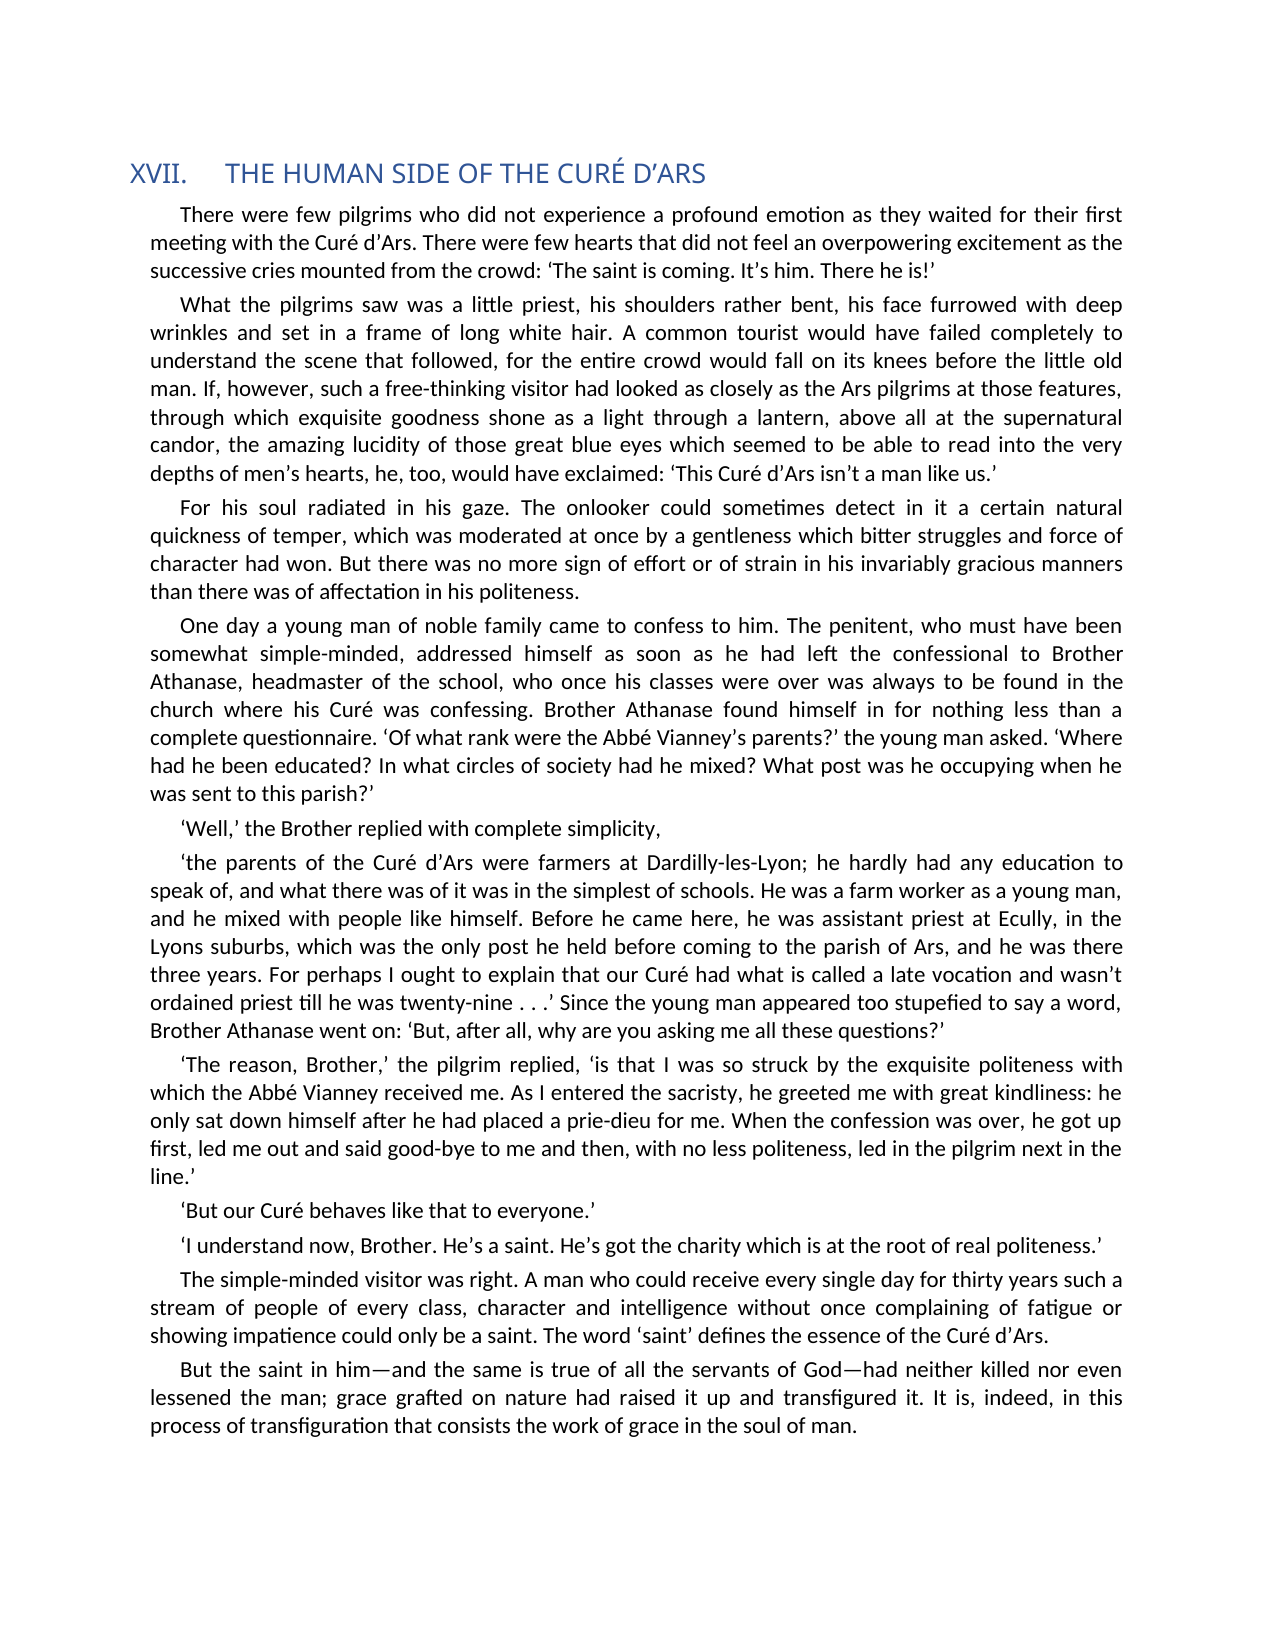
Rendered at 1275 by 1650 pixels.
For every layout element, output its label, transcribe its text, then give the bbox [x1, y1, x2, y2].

text What the pilgrims saw was a little priest, his shoulders rather bent, his face furrowed with deep wrinkles and set in a frame of long white hair. A common tourist would have failed completely to understand the scene that followed, for the entire crowd would fall on its knees before the little old man. If, however, such a free-thinking visitor had looked as closely as the Ars pilgrims at those features, through which exquisite goodness shone as a light through a lantern, above all at the supernatural candor, the amazing lucidity of those great blue eyes which seemed to be able to read into the very depths of men’s hearts, he, too, would have exclaimed: ‘This Curé d’Ars isn’t a man like us.’ [150, 291, 1125, 487]
text One day a young man of noble family came to confess to him. The penitent, who must have been somewhat simple-minded, addressed himself as soon as he had left the confessional to Brother Athanase, headmaster of the school, who once his classes were over was always to be found in the church where his Curé was confessing. Brother Athanase found himself in for nothing less than a complete questionnaire. ‘Of what rank were the Abbé Vianney’s parents?’ the young man asked. ‘Where had he been educated? In what circles of society had he mixed? What post was he occupying when he was sent to this parish?’ [150, 611, 1125, 807]
text There were few pilgrims who did not experience a profound emotion as they waited for their first meeting with the Curé d’Ars. There were few hearts that did not feel an overpowering excitement as the successive cries mounted from the crowd: ‘The saint is coming. It’s him. There he is!’ [150, 200, 1125, 284]
text The simple-minded visitor was right. A man who could receive every single day for thirty years such a stream of people of every class, character and intelligence without once complaining of fatigue or showing impatience could only be a saint. The word ‘saint’ defines the essence of the Curé d’Ars. [150, 1265, 1125, 1349]
text For his soul radiated in his gaze. The onlooker could sometimes detect in it a certain natural quickness of temper, which was moderated at once by a gentleness which bitter struggles and force of character had won. But there was no more sign of effort or of strain in his invariably gracious manners than there was of affectation in his politeness. [150, 493, 1125, 605]
subtitle THE HUMAN SIDE OF THE CURÉ D’ARS [187, 154, 1125, 191]
text But the saint in him—and the same is true of all the servants of God—had neither killed nor even lessened the man; grace grafted on nature had raised it up and transfigured it. It is, indeed, in this process of transfiguration that consists the work of grace in the soul of man. [150, 1356, 1125, 1439]
text ‘The reason, Brother,’ the pilgrim replied, ‘is that I was so struck by the exquisite politeness with which the Abbé Vianney received me. As I entered the sacristy, he greeted me with great kindliness: he only sat down himself after he had placed a prie-dieu for me. When the confession was over, he got up first, led me out and said good-bye to me and then, with no less politeness, led in the pilgrim next in the line.’ [150, 1050, 1125, 1190]
text ‘But our Curé behaves like that to everyone.’ [150, 1197, 1125, 1225]
text ‘the parents of the Curé d’Ars were farmers at Dardilly-les-Lyon; he hardly had any education to speak of, and what there was of it was in the simplest of schools. He was a farm worker as a young man, and he mixed with people like himself. Before he came here, he was assistant priest at Ecully, in the Lyons suburbs, which was the only post he held before coming to the parish of Ars, and he was there three years. For perhaps I ought to explain that our Curé had what is called a late vocation and wasn’t ordained priest till he was twenty-nine . . .’ Since the young man appeared too stupefied to say a word, Brother Athanase went on: ‘But, after all, why are you asking me all these questions?’ [150, 848, 1125, 1044]
text ‘Well,’ the Brother replied with complete simplicity, [150, 814, 1125, 842]
text ‘I understand now, Brother. He’s a saint. He’s got the charity which is at the root of real politeness.’ [150, 1231, 1125, 1259]
